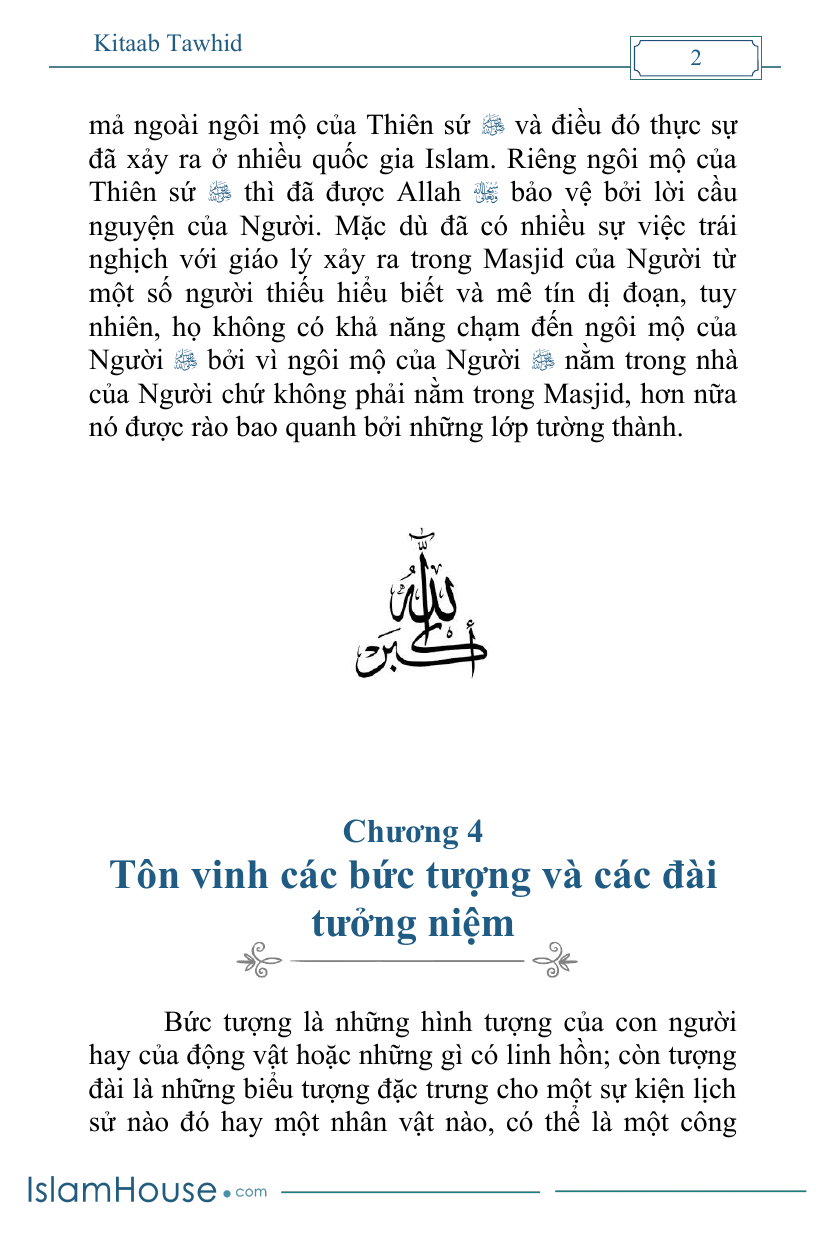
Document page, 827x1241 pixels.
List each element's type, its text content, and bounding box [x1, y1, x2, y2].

text Tôn vinh các bức tượng và các đài tưởng niệm [89, 849, 738, 945]
picture [548, 1170, 807, 1208]
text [89, 1004, 738, 1138]
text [89, 107, 738, 443]
picture [20, 1171, 541, 1209]
picture [343, 520, 499, 689]
text Chương 4 [89, 811, 738, 849]
